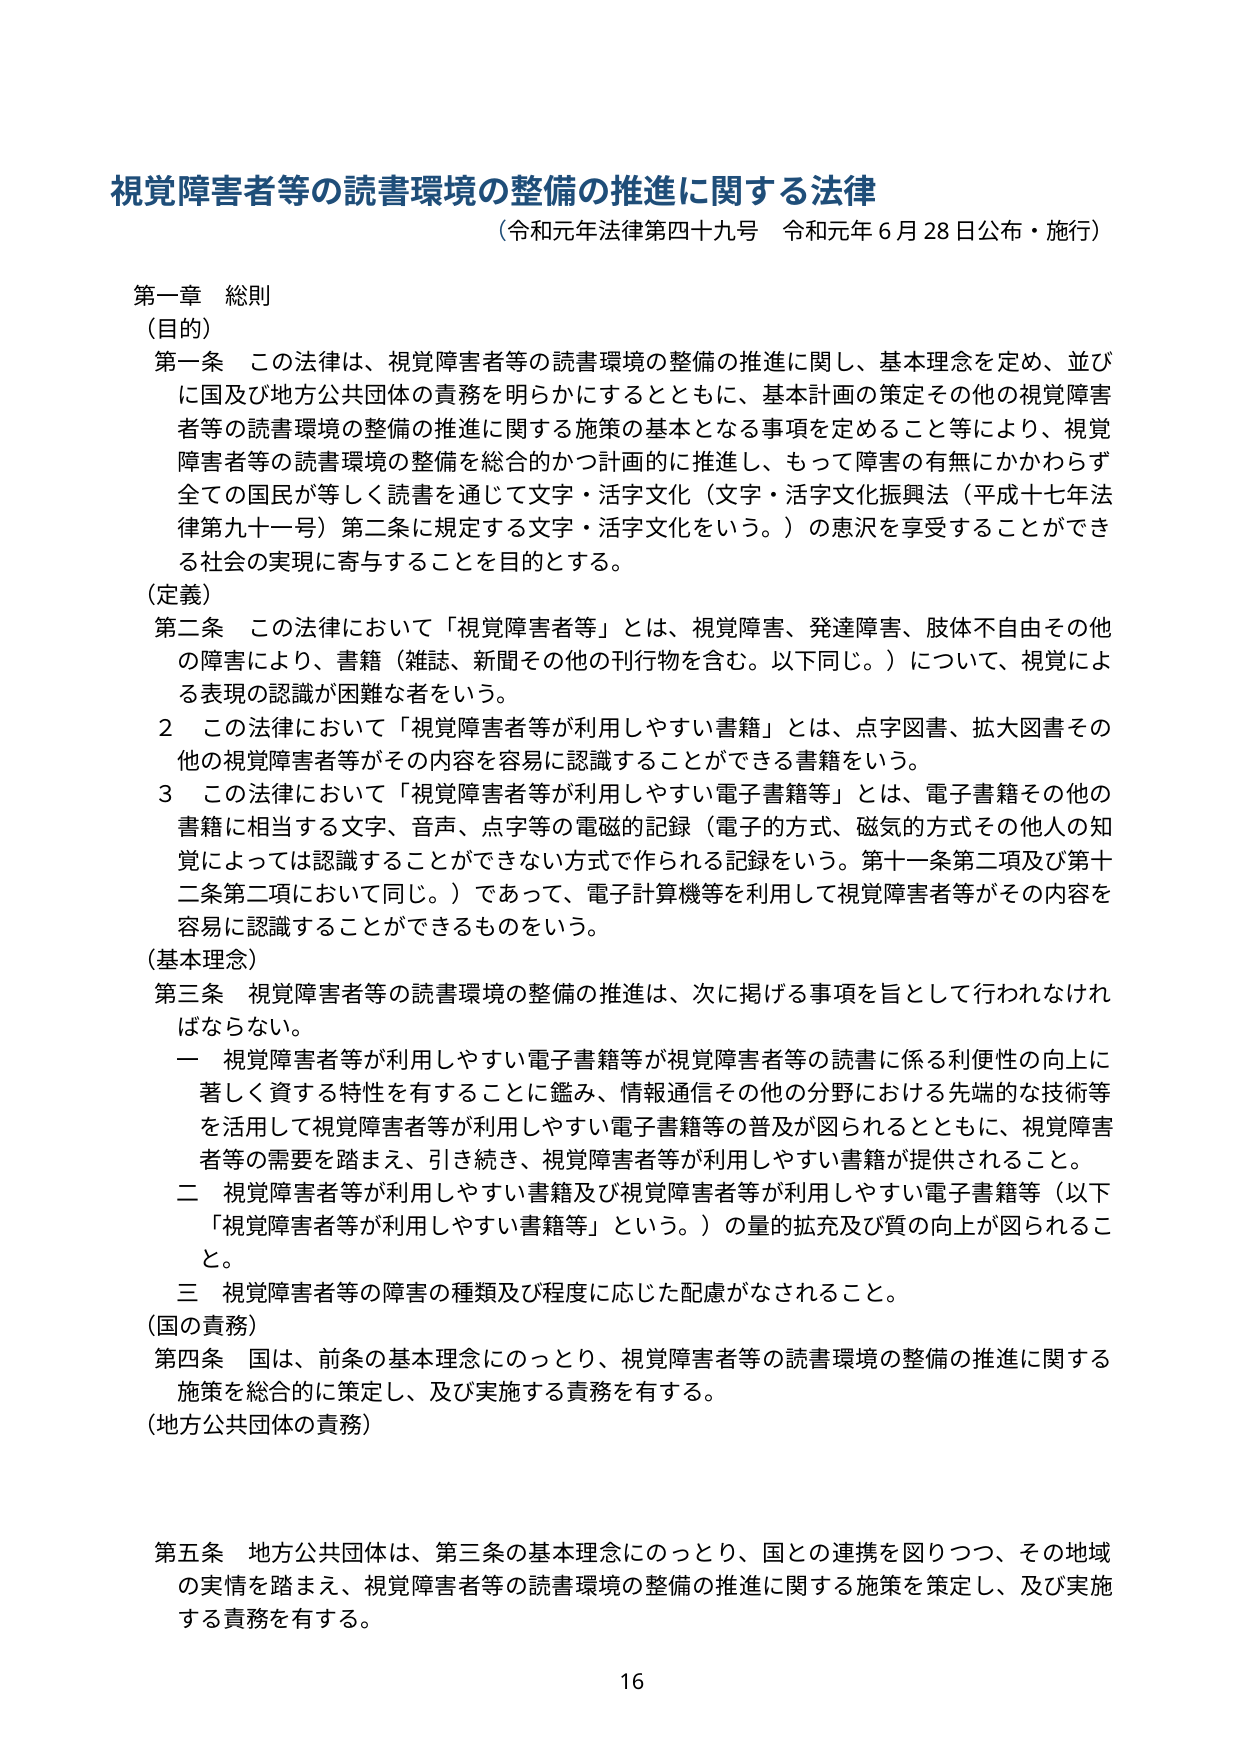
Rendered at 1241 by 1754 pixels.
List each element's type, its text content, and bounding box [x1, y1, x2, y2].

text 第四条 国は、前条の基本理念にのっとり、視覚障害者等の読書環境の整備の推進に関する施策を総合的に策定し、及び実施する責務を有する。 [154, 1341, 1114, 1407]
text 第三条 視覚障害者等の読書環境の整備の推進は、次に掲げる事項を旨として行われなければならない。 [154, 975, 1114, 1042]
text ３ この法律において「視覚障害者等が利用しやすい電子書籍等」とは、電子書籍その他の書籍に相当する文字、音声、点字等の電磁的記録（電子的方式、磁気的方式その他人の知覚によっては認識することができない方式で作られる記録をいう。第十一条第二項及び第十二条第二項において同じ。）であって、電子計算機等を利用して視覚障害者等がその内容を容易に認識することができるものをいう。 [154, 776, 1114, 942]
text 二 視覚障害者等が利用しやすい書籍及び視覚障害者等が利用しやすい電子書籍等（以下「視覚障害者等が利用しやすい書籍等」という。）の量的拡充及び質の向上が図られること。 [176, 1175, 1114, 1274]
text 第一条 この法律は、視覚障害者等の読書環境の整備の推進に関し、基本理念を定め、並びに国及び地方公共団体の責務を明らかにするとともに、基本計画の策定その他の視覚障害者等の読書環境の整備の推進に関する施策の基本となる事項を定めること等により、視覚障害者等の読書環境の整備を総合的かつ計画的に推進し、もって障害の有無にかかわらず全ての国民が等しく読書を通じて文字・活字文化（文字・活字文化振興法（平成十七年法律第九十一号）第二条に規定する文字・活字文化をいう。）の恵沢を享受することができる社会の実現に寄与することを目的とする。 [154, 344, 1114, 577]
text 三 視覚障害者等の障害の種類及び程度に応じた配慮がなされること。 [176, 1274, 1114, 1308]
text （令和元年法律第四十九号 令和元年6月28日公布・施行） [110, 213, 1114, 246]
text 第一章 総則 [110, 278, 1114, 311]
text 第二条 この法律において「視覚障害者等」とは、視覚障害、発達障害、肢体不自由その他の障害により、書籍（雑誌、新聞その他の刊行物を含む。以下同じ。）について、視覚による表現の認識が困難な者をいう。 [154, 610, 1114, 709]
text （国の責務） [110, 1308, 1114, 1341]
text （地方公共団体の責務） [110, 1407, 1114, 1441]
text 一 視覚障害者等が利用しやすい電子書籍等が視覚障害者等の読書に係る利便性の向上に著しく資する特性を有することに鑑み、情報通信その他の分野における先端的な技術等を活用して視覚障害者等が利用しやすい電子書籍等の普及が図られるとともに、視覚障害者等の需要を踏まえ、引き続き、視覚障害者等が利用しやすい書籍が提供されること。 [176, 1042, 1114, 1175]
text 第五条 地方公共団体は、第三条の基本理念にのっとり、国との連携を図りつつ、その地域の実情を踏まえ、視覚障害者等の読書環境の整備の推進に関する施策を策定し、及び実施する責務を有する。 [154, 1534, 1114, 1634]
text ２ この法律において「視覚障害者等が利用しやすい書籍」とは、点字図書、拡大図書その他の視覚障害者等がその内容を容易に認識することができる書籍をいう。 [154, 709, 1114, 776]
text 視覚障害者等の読書環境の整備の推進に関する法律 [110, 165, 1114, 213]
text （目的） [110, 311, 1114, 344]
text （定義） [110, 577, 1114, 610]
text （基本理念） [110, 942, 1114, 975]
